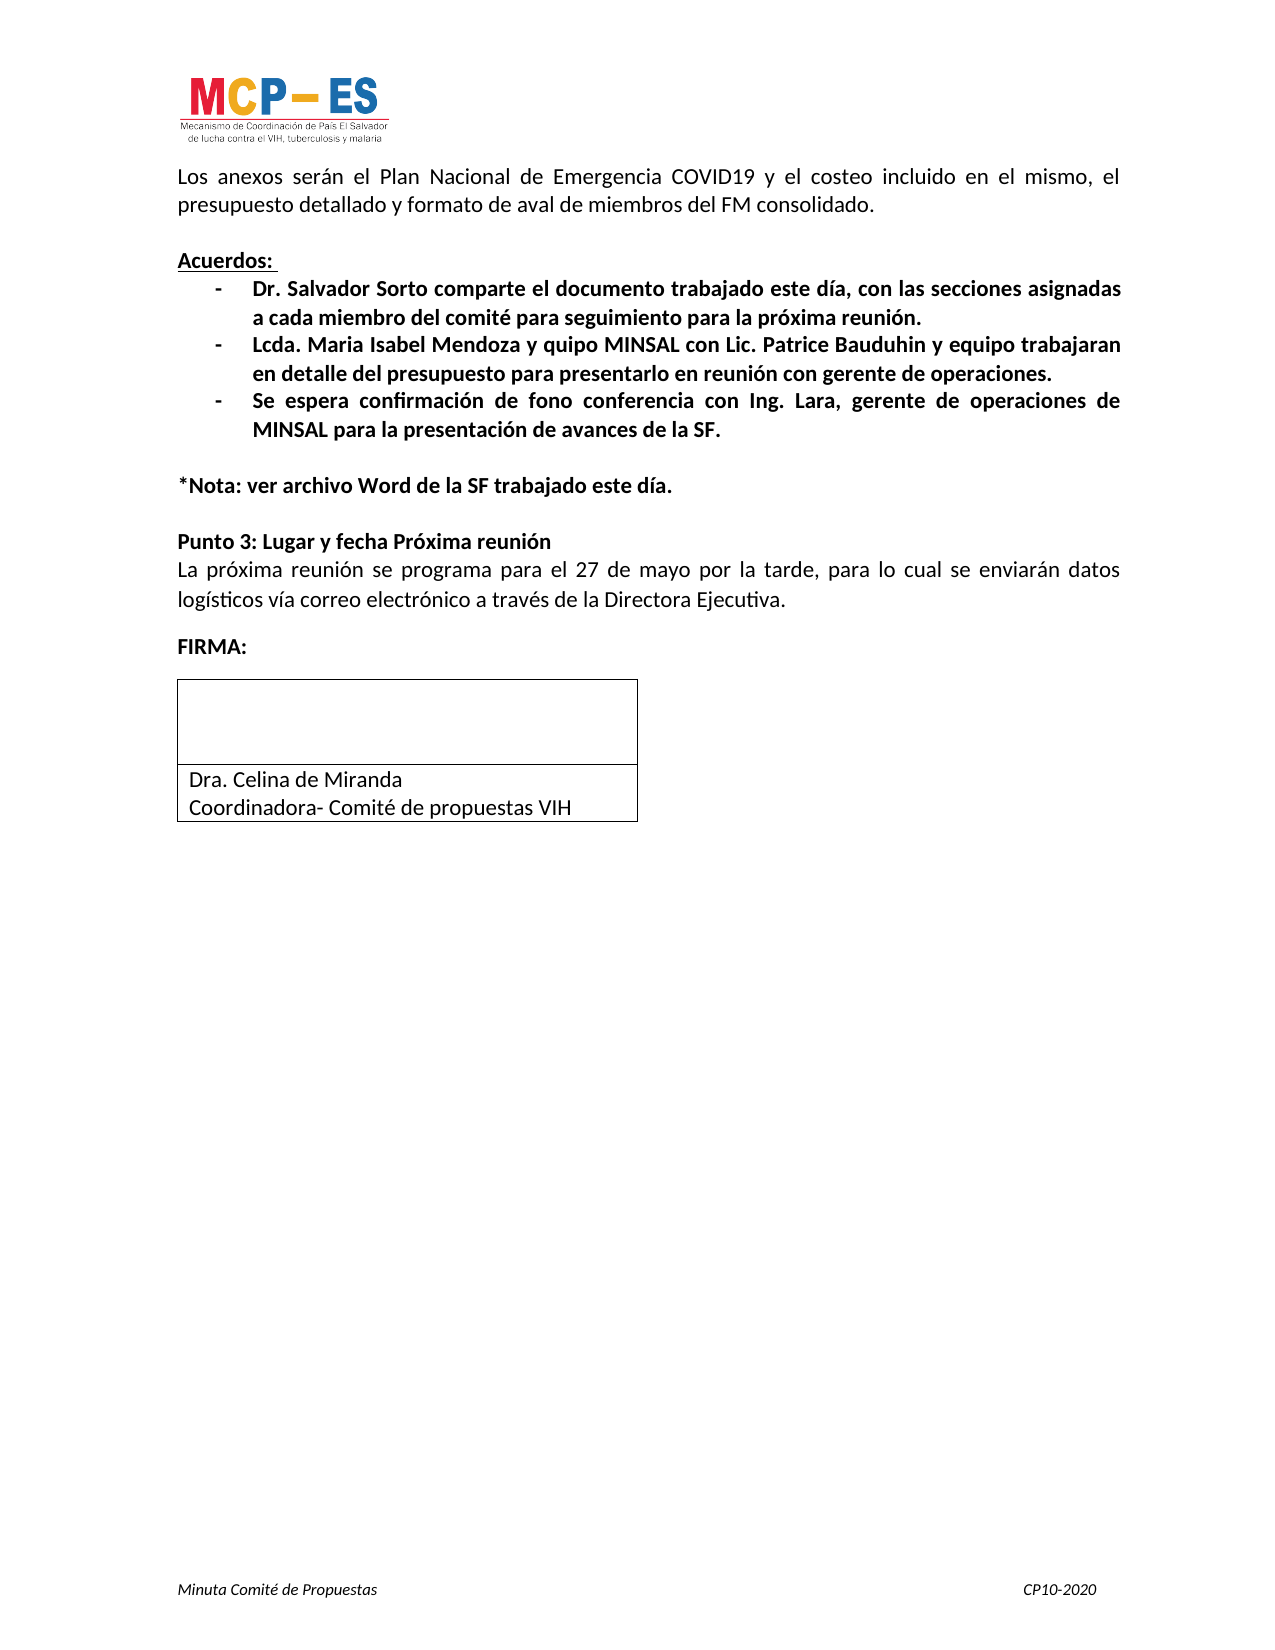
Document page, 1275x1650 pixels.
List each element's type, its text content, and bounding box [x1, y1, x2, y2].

text La próxima reunión se programa para el 27 de mayo por la tarde, para lo cual se enviarán datos logísticos vía correo electrónico a través de la Directora Ejecutiva. [177, 555, 1122, 613]
list Dr. Salvador Sorto comparte el documento trabajado este día, con las secciones asignadas a cada miembro del comité para seguimiento para la próxima reunión. [215, 274, 1122, 331]
table_cell Dra. Celina de Miranda Coordinadora- Comité de propuestas VIH [178, 765, 637, 821]
text Punto 3: Lugar y fecha Próxima reunión [177, 527, 1122, 555]
text Los anexos serán el Plan Nacional de Emergencia COVID19 y el costeo incluido en el mismo, el presupuesto detallado y formato de aval de miembros del FM consolidado. [177, 162, 1122, 218]
picture [177, 73, 392, 147]
list Se espera confirmación de fono conferencia con Ing. Lara, gerente de operaciones de MINSAL para la presentación de avances de la SF. [215, 387, 1122, 443]
text Acuerdos: [177, 247, 1122, 274]
text FIRMA: [177, 632, 1122, 660]
text *Nota: ver archivo Word de la SF trabajado este día. [177, 471, 1122, 499]
list Lcda. Maria Isabel Mendoza y quipo MINSAL con Lic. Patrice Bauduhin y equipo trabajaran en detalle del presupuesto para presentarlo en reunión con gerente de operaciones. [215, 331, 1122, 387]
table_header [178, 680, 637, 764]
